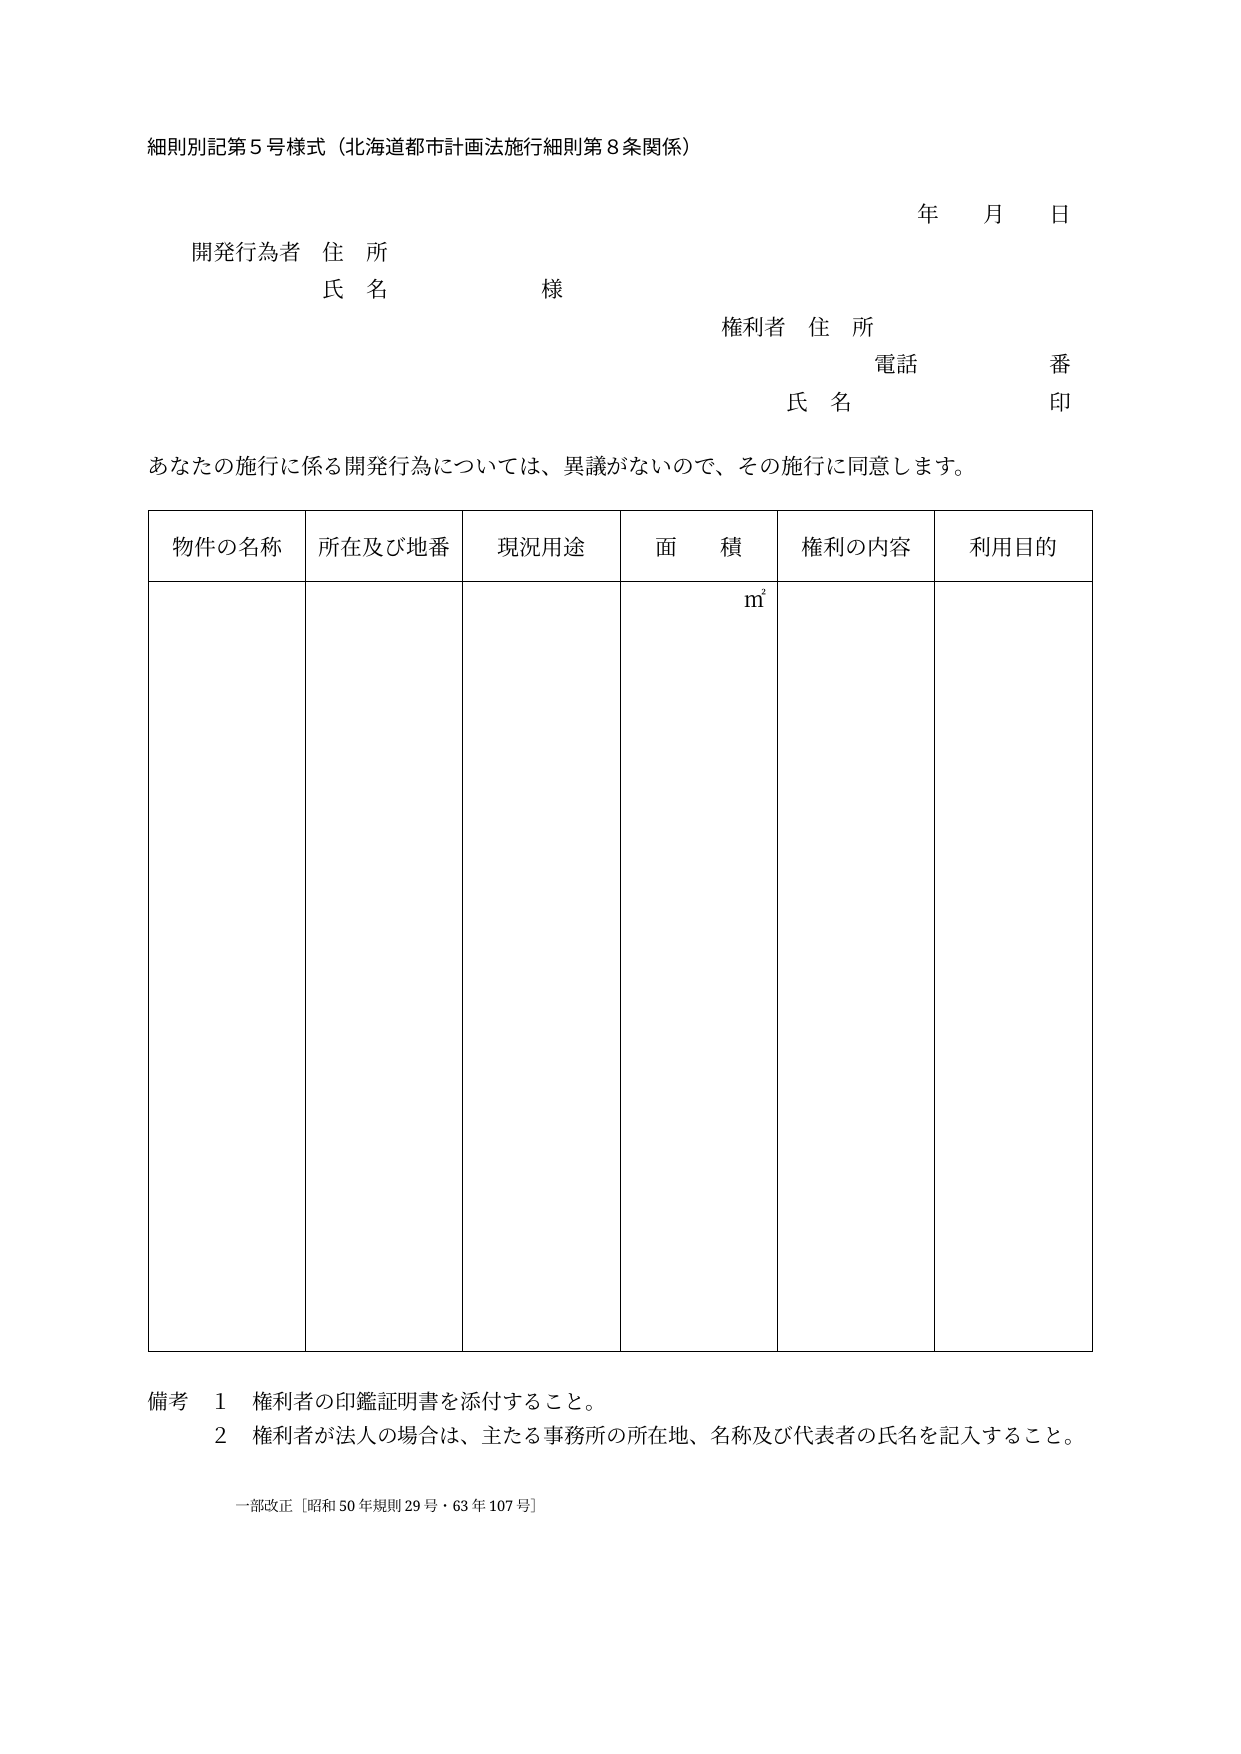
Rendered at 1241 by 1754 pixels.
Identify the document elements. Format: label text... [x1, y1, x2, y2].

text 氏 名 印 [148, 382, 1071, 419]
table_header 所在及び地番 [306, 511, 462, 581]
table_cell [149, 582, 305, 1351]
text 氏 名 様 [148, 269, 1092, 307]
text ２ 権利者が法人の場合は、主たる事務所の所在地、名称及び代表者の氏名を記入すること。 [148, 1419, 1092, 1449]
table_header 利用目的 [935, 511, 1092, 581]
table_cell [778, 582, 934, 1351]
table_header 権利の内容 [778, 511, 934, 581]
text 電話 番 [148, 344, 1071, 382]
text 一部改正［昭和50年規則29号・63年107号］ [148, 1487, 1092, 1524]
text 開発行為者 住 所 [148, 232, 1092, 269]
table_header 物件の名称 [149, 511, 305, 581]
text 年 月 日 [148, 194, 1071, 232]
table_cell [463, 582, 620, 1351]
table_cell [306, 582, 462, 1351]
text 備考 １ 権利者の印鑑証明書を添付すること。 [148, 1382, 1092, 1419]
table_cell ㎡ [621, 582, 777, 1351]
table_header 現況用途 [463, 511, 620, 581]
text 細則別記第５号様式（北海道都市計画法施行細則第８条関係） [148, 127, 1092, 164]
table_cell [935, 582, 1092, 1351]
table_header 面 積 [621, 511, 777, 581]
text あなたの施行に係る開発行為については、異議がないので、その施行に同意します。 [148, 449, 1092, 481]
text 権利者 住 所 [148, 307, 874, 344]
